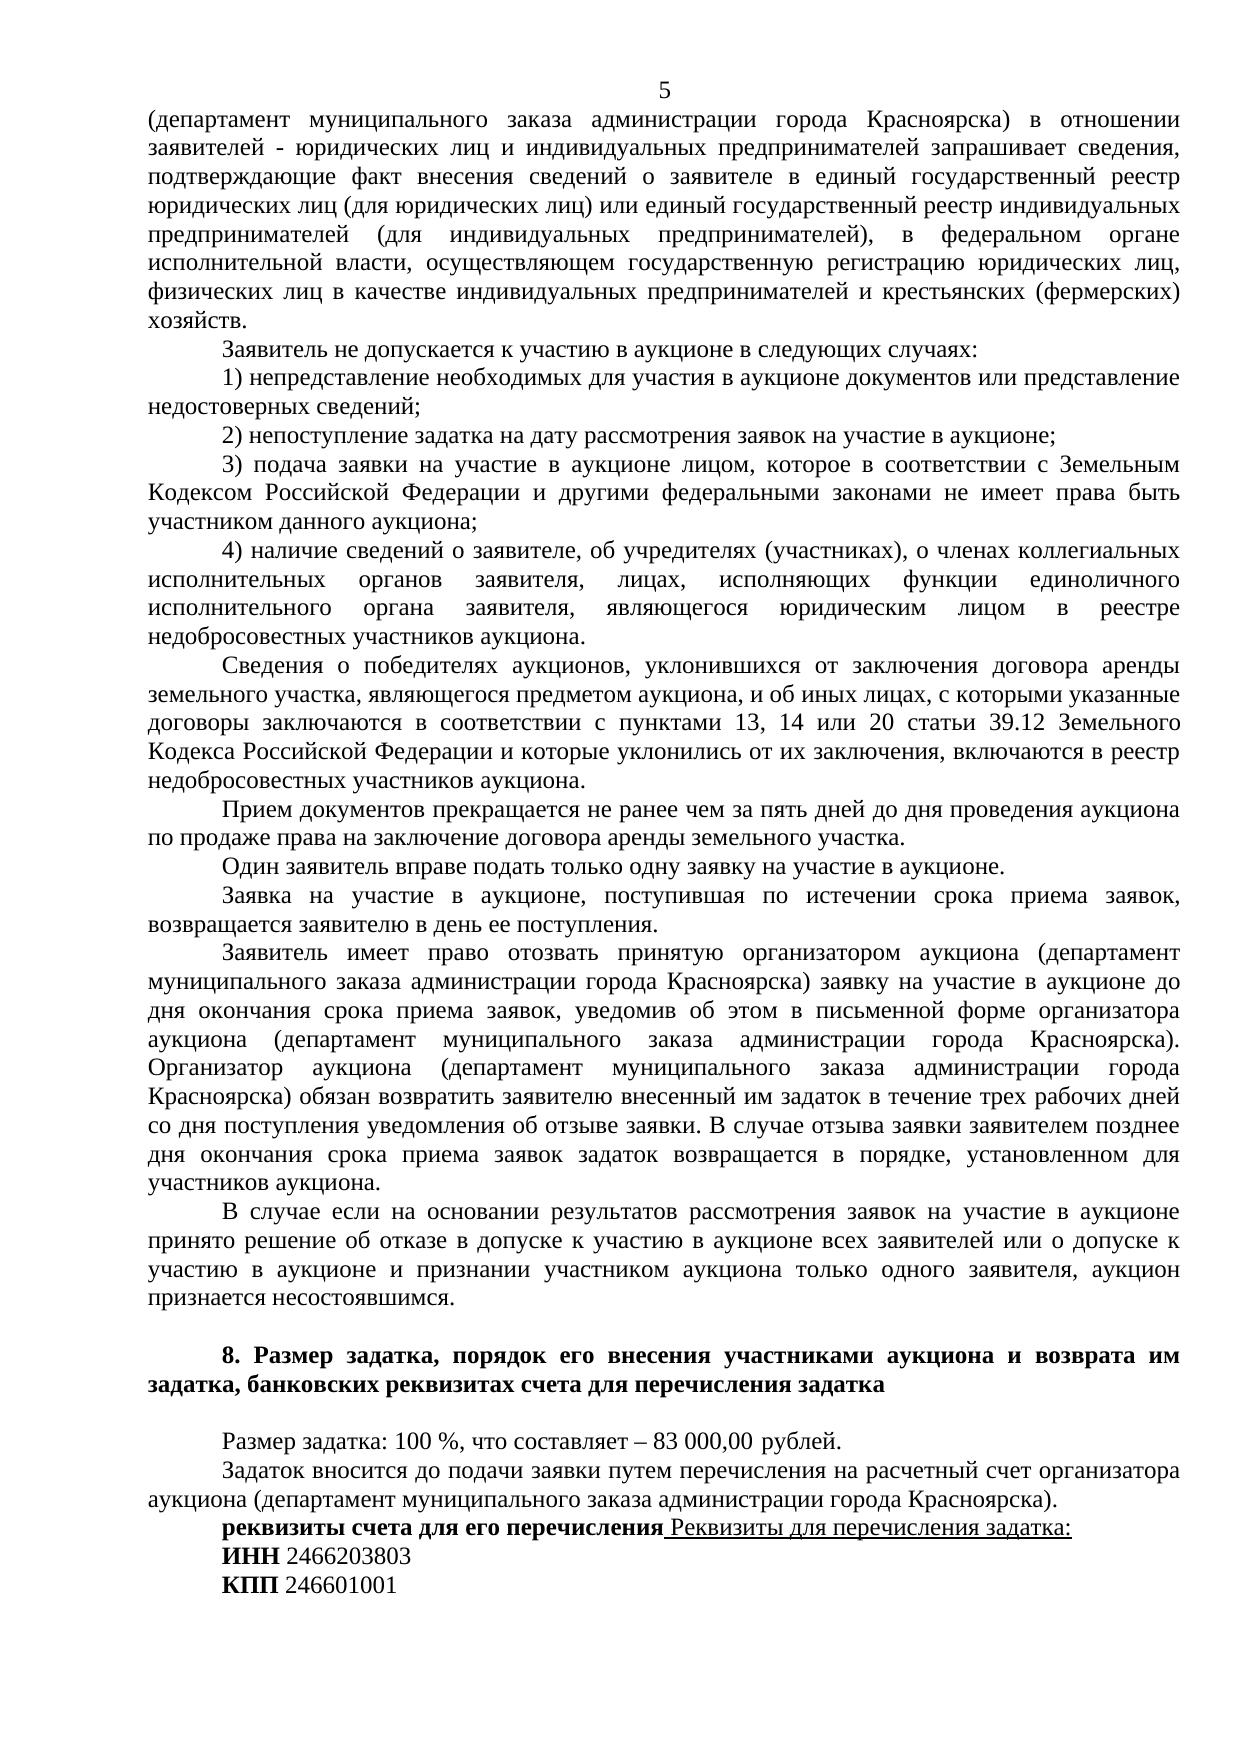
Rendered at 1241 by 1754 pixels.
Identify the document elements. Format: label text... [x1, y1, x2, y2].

text 8. Размер задатка, порядок его внесения участниками аукциона и возврата им задатка, банковских реквизитах счета для перечисления задатка [148, 1340, 1181, 1397]
text КПП 246601001 [148, 1570, 1181, 1599]
text Заявитель имеет право отозвать принятую организатором аукциона (департамент муниципального заказа администрации города Красноярска) заявку на участие в аукционе до дня окончания срока приема заявок, уведомив об этом в письменной форме организатора аукциона (департамент муниципального заказа администрации города Красноярска). Организатор аукциона (департамент муниципального заказа администрации города Красноярска) обязан возвратить заявителю внесенный им задаток в течение трех рабочих дней со дня поступления уведомления об отзыве заявки. В случае отзыва заявки заявителем позднее дня окончания срока приема заявок задаток возвращается в порядке, установленном для участников аукциона. [148, 937, 1181, 1196]
text 3) подача заявки на участие в аукционе лицом, которое в соответствии с Земельным Кодексом Российской Федерации и другими федеральными законами не имеет права быть участником данного аукциона; [148, 449, 1181, 535]
text реквизиты счета для его перечисления Реквизиты для перечисления задатка: [148, 1512, 1181, 1541]
text Задаток вносится до подачи заявки путем перечисления на расчетный счет организатора аукциона (департамент муниципального заказа администрации города Красноярска). [148, 1455, 1181, 1512]
text В случае если на основании результатов рассмотрения заявок на участие в аукционе принято решение об отказе в допуске к участию в аукционе всех заявителей или о допуске к участию в аукционе и признании участником аукциона только одного заявителя, аукцион признается несостоявшимся. [148, 1196, 1181, 1311]
text Заявка на участие в аукционе, поступившая по истечении срока приема заявок, возвращается заявителю в день ее поступления. [148, 880, 1181, 937]
text Размер задатка: 100 %, что составляет – 83 000,00 рублей. [148, 1426, 1181, 1455]
text Прием документов прекращается не ранее чем за пять дней до дня проведения аукциона по продаже права на заключение договора аренды земельного участка. [148, 794, 1181, 851]
text 1) непредставление необходимых для участия в аукционе документов или представление недостоверных сведений; [148, 362, 1181, 420]
text 2) непоступление задатка на дату рассмотрения заявок на участие в аукционе; [148, 420, 1181, 449]
text Сведения о победителях аукционов, уклонившихся от заключения договора аренды земельного участка, являющегося предметом аукциона, и об иных лицах, с которыми указанные договоры заключаются в соответствии с пунктами 13, 14 или 20 статьи 39.12 Земельного Кодекса Российской Федерации и которые уклонились от их заключения, включаются в реестр недобросовестных участников аукциона. [148, 650, 1181, 794]
text Заявитель не допускается к участию в аукционе в следующих случаях: [148, 334, 1181, 362]
text 4) наличие сведений о заявителе, об учредителях (участниках), о членах коллегиальных исполнительных органов заявителя, лицах, исполняющих функции единоличного исполнительного органа заявителя, являющегося юридическим лицом в реестре недобросовестных участников аукциона. [148, 535, 1181, 650]
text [148, 104, 1181, 334]
text Один заявитель вправе подать только одну заявку на участие в аукционе. [148, 851, 1181, 880]
text ИНН 2466203803 [148, 1541, 1181, 1570]
